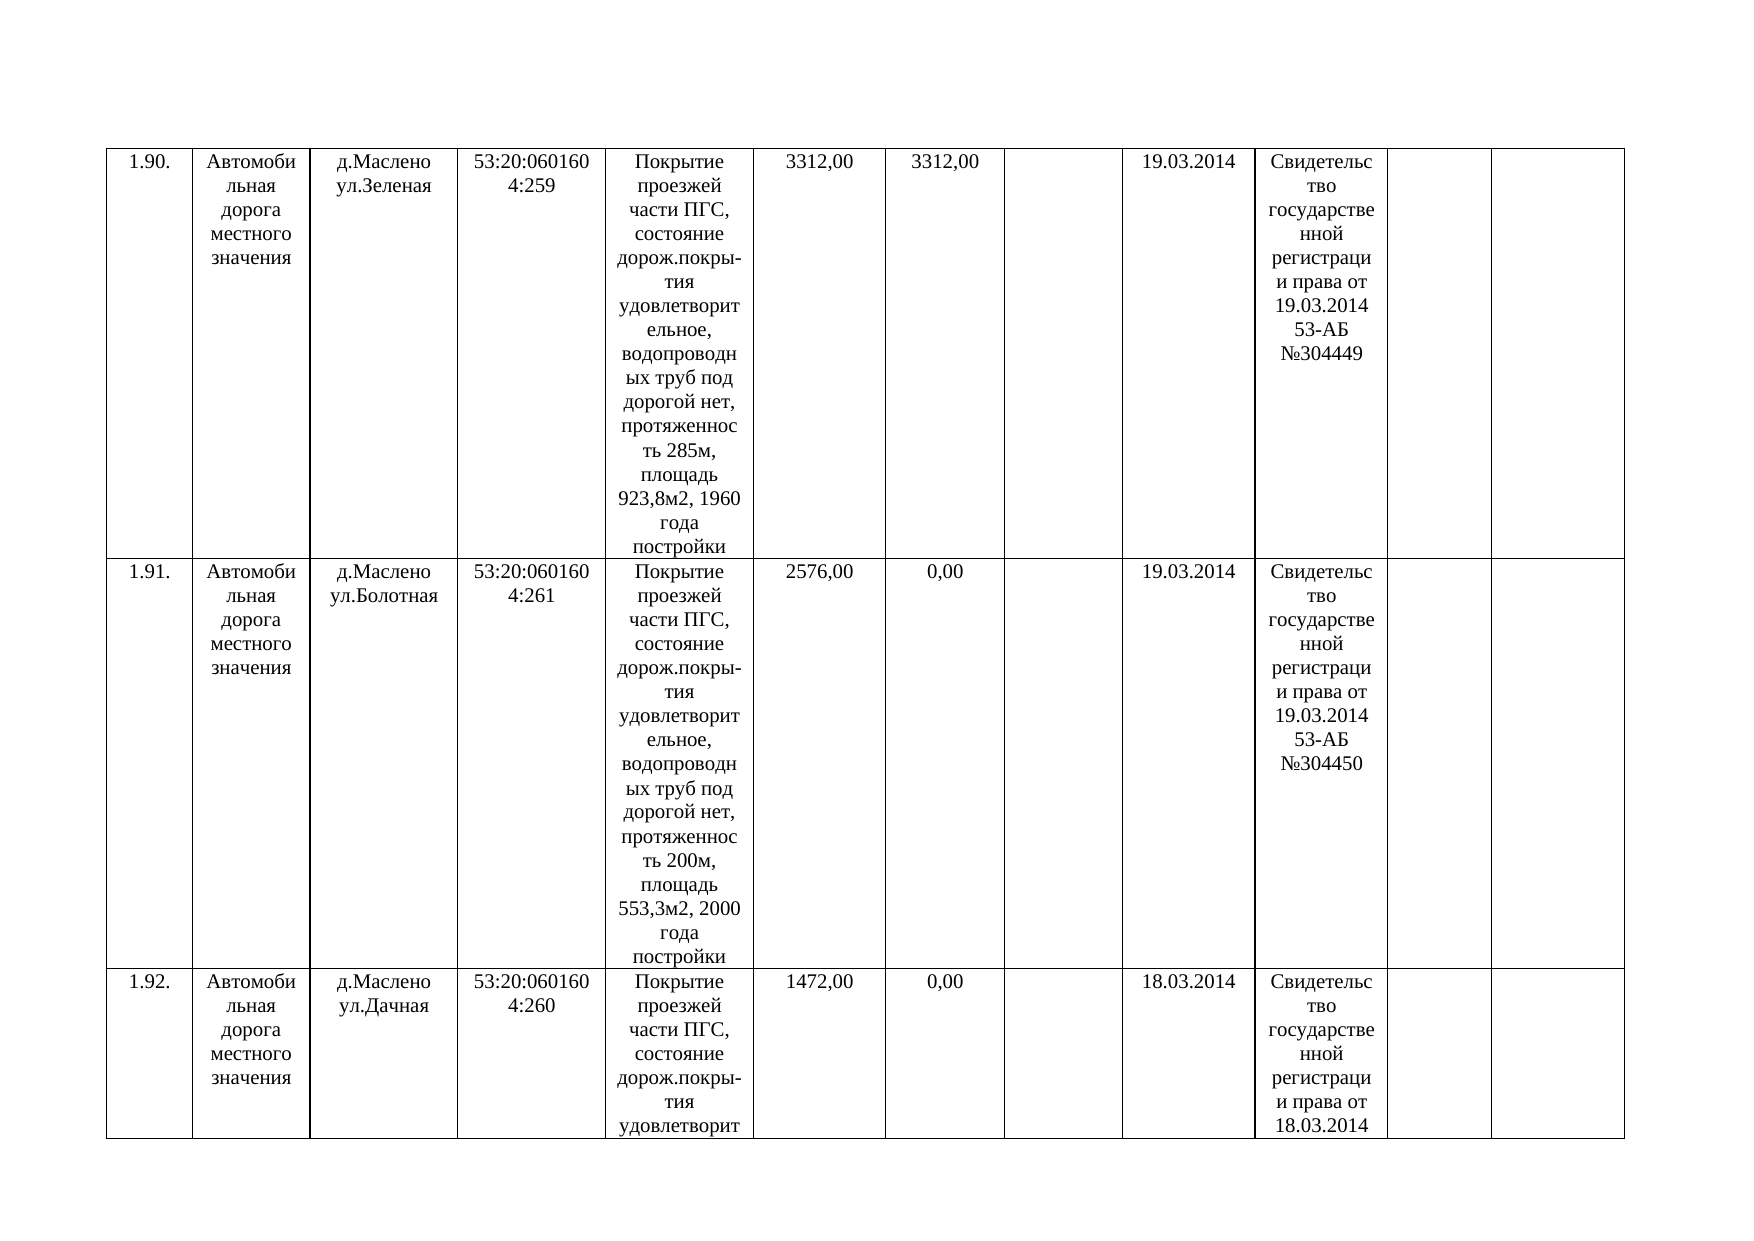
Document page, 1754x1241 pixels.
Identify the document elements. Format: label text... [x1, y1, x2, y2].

table_cell 53:20:0601604:261 [458, 559, 605, 968]
table_cell 53:20:0601604:259 [458, 149, 605, 558]
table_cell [193, 969, 309, 1137]
table_cell 18.03.2014 [1123, 969, 1254, 1137]
table_cell д.Маслено ул.Зеленая [311, 149, 457, 558]
table_cell [1388, 969, 1491, 1137]
table_cell [1492, 149, 1624, 558]
table_cell [1388, 149, 1491, 558]
table_cell 1.92. [107, 969, 192, 1137]
table_cell д.Маслено ул.Дачная [311, 969, 457, 1137]
table_cell 1472,00 [754, 969, 885, 1137]
table_cell 0,00 [886, 969, 1004, 1137]
table_cell Свидетельство государственной регистрации права от 19.03.2014 53-АБ №304450 [1256, 559, 1387, 968]
table_cell [1492, 559, 1624, 968]
table_cell 19.03.2014 [1123, 149, 1254, 558]
table_cell 1.90. [107, 149, 192, 558]
table_cell Покрытие проезжей части ПГС, состояние дорож.покры-тия удовлетворительное, водопроводных труб под дорогой нет, протяженность 285м, площадь 923,8м2, 1960 года постройки [606, 149, 753, 558]
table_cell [1256, 969, 1387, 1137]
table_cell [1492, 969, 1624, 1137]
table_cell [1005, 149, 1122, 558]
table_cell [1005, 559, 1122, 968]
table_cell Автомобильная дорога местного значения [193, 559, 309, 968]
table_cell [606, 969, 753, 1137]
table_cell 3312,00 [754, 149, 885, 558]
table_cell д.Маслено ул.Болотная [311, 559, 457, 968]
table_cell 19.03.2014 [1123, 559, 1254, 968]
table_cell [193, 149, 309, 558]
table_cell 2576,00 [754, 559, 885, 968]
table_cell Покрытие проезжей части ПГС, состояние дорож.покры-тия удовлетворительное, водопроводных труб под дорогой нет, протяженность 200м, площадь 553,3м2, 2000 года постройки [606, 559, 753, 968]
table_cell 1.91. [107, 559, 192, 968]
table_cell Свидетельство государственной регистрации права от 19.03.2014 53-АБ №304449 [1256, 149, 1387, 558]
table_cell [1388, 559, 1491, 968]
table_cell 3312,00 [886, 149, 1004, 558]
table_cell 53:20:0601604:260 [458, 969, 605, 1137]
table_cell 0,00 [886, 559, 1004, 968]
table_cell [1005, 969, 1122, 1137]
